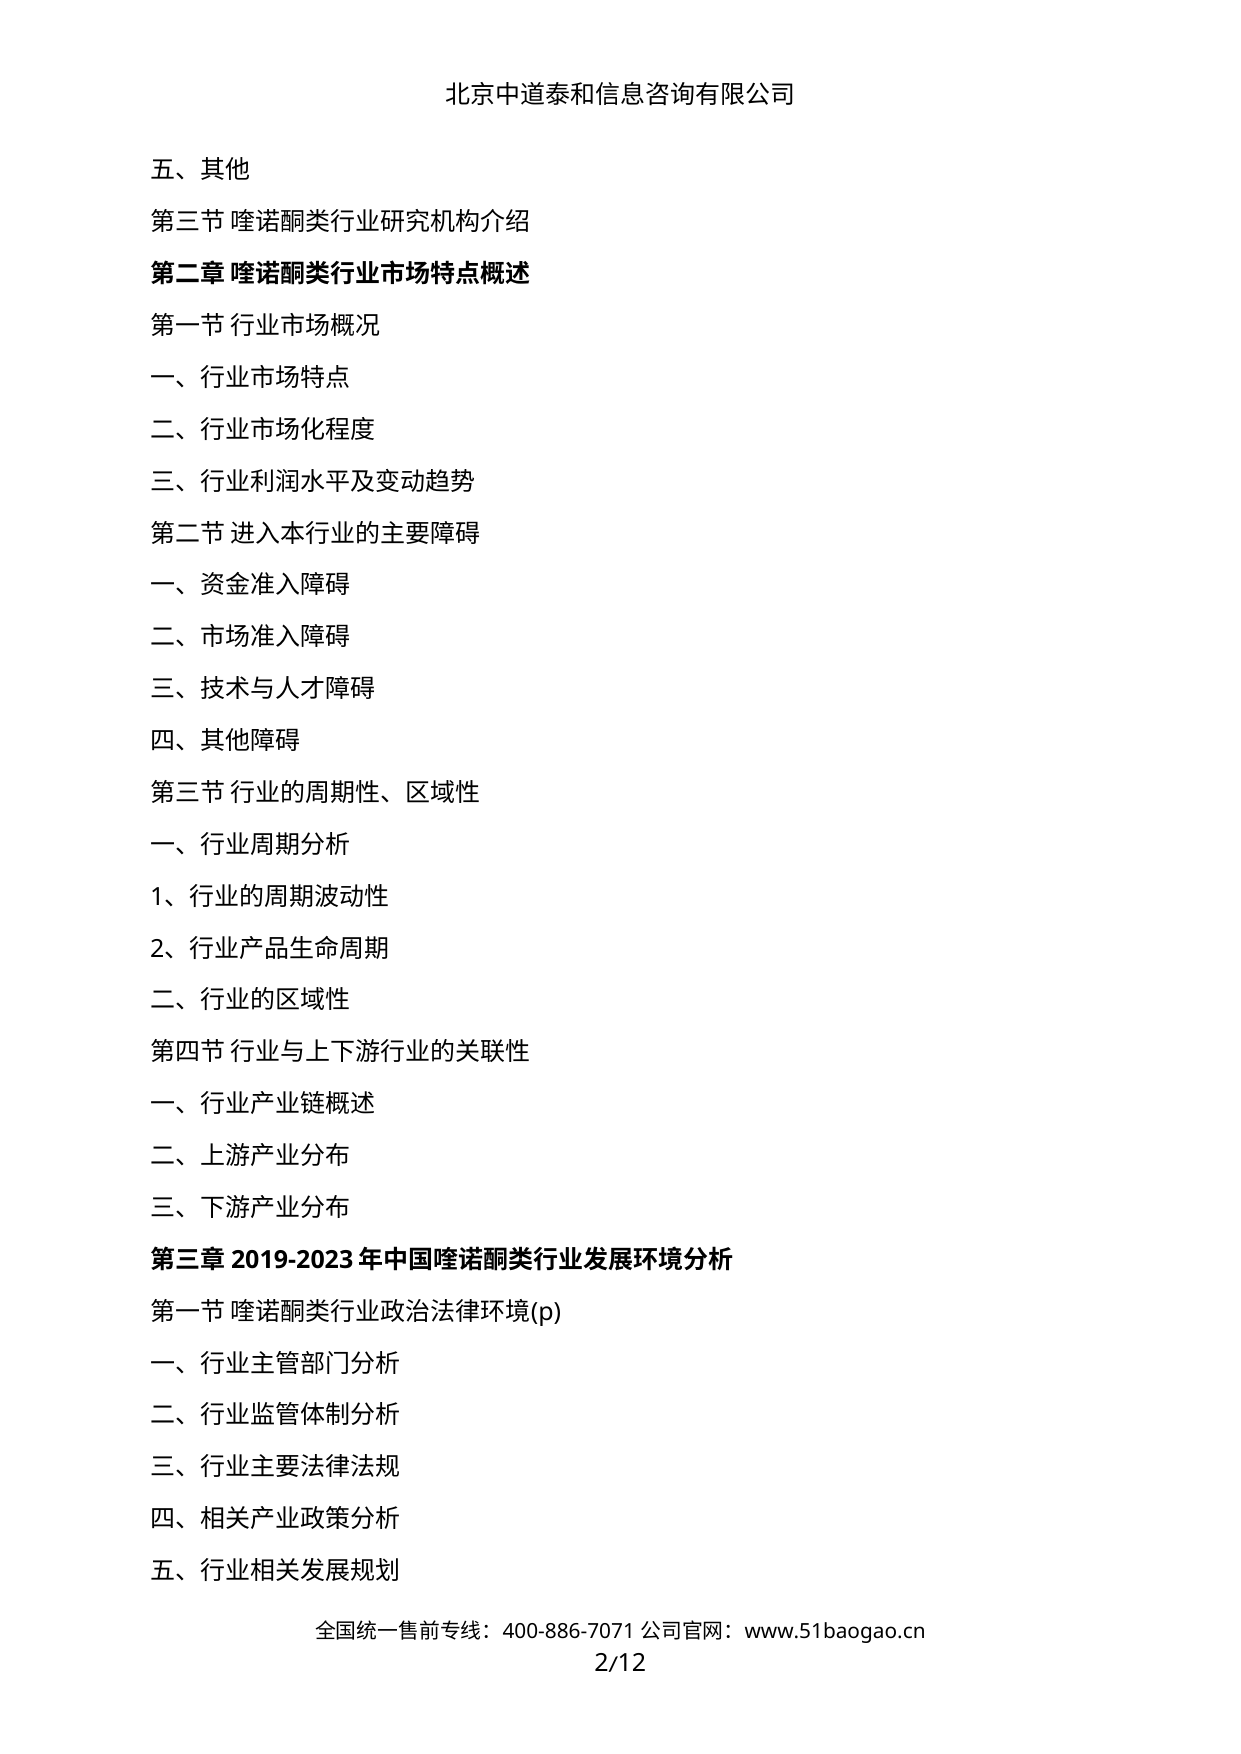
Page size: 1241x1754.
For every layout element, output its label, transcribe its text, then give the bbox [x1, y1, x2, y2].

text 1、行业的周期波动性 [150, 876, 1090, 912]
text 一、行业主管部门分析 [150, 1343, 1090, 1379]
text 四、相关产业政策分析 [150, 1499, 1090, 1535]
text 三、技术与人才障碍 [150, 669, 1090, 705]
text 五、行业相关发展规划 [150, 1551, 1090, 1587]
text 第一节 行业市场概况 [150, 306, 1090, 342]
text 二、行业的区域性 [150, 980, 1090, 1016]
text 二、上游产业分布 [150, 1136, 1090, 1172]
text 第三节 喹诺酮类行业研究机构介绍 [150, 202, 1090, 238]
text 四、其他障碍 [150, 721, 1090, 757]
text 第四节 行业与上下游行业的关联性 [150, 1032, 1090, 1068]
text 五、其他 [150, 150, 1090, 186]
text 第三节 行业的周期性、区域性 [150, 772, 1090, 809]
text 第一节 喹诺酮类行业政治法律环境(p) [150, 1291, 1090, 1327]
text 三、下游产业分布 [150, 1187, 1090, 1224]
text 二、市场准入障碍 [150, 617, 1090, 653]
text 第二章 喹诺酮类行业市场特点概述 [150, 254, 1090, 290]
text 一、资金准入障碍 [150, 565, 1090, 601]
text 第二节 进入本行业的主要障碍 [150, 513, 1090, 549]
text 第三章 2019-2023年中国喹诺酮类行业发展环境分析 [150, 1239, 1090, 1276]
text 三、行业主要法律法规 [150, 1447, 1090, 1483]
text 三、行业利润水平及变动趋势 [150, 461, 1090, 497]
text 二、行业市场化程度 [150, 409, 1090, 446]
text 2、行业产品生命周期 [150, 928, 1090, 964]
text 一、行业周期分析 [150, 824, 1090, 861]
text 一、行业产业链概述 [150, 1084, 1090, 1120]
text 一、行业市场特点 [150, 357, 1090, 394]
text 二、行业监管体制分析 [150, 1395, 1090, 1431]
